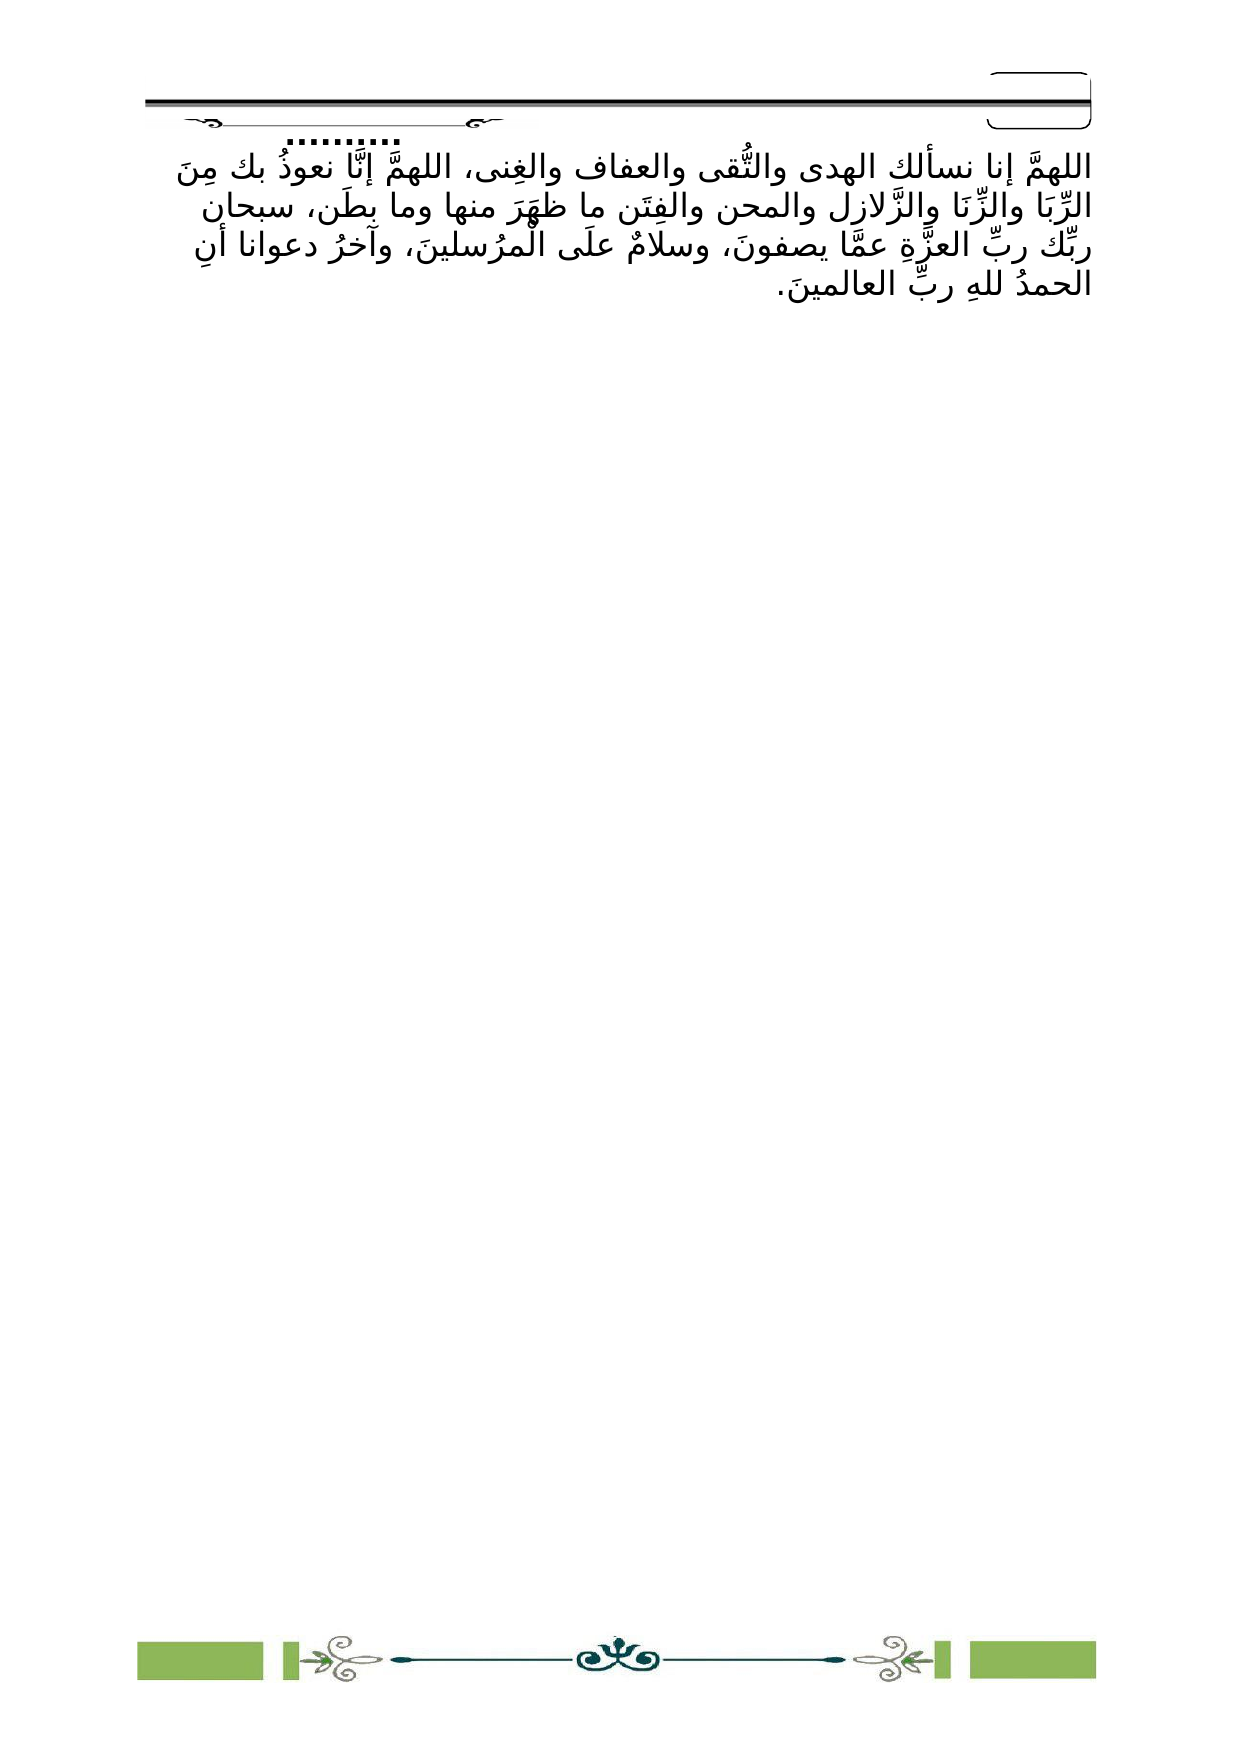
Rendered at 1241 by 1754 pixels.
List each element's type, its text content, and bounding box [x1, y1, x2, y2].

text اللهمَّ إنا نسألك الهدى والتُّقى والعفاف والغِنى، اللهمَّ إنَّا نعوذُ بك مِنَ الرِّبَا والزِّنَا والزَّلازل والمحن والفِتَن ما ظهَرَ منها وما بطَن، سبحان ربِّك ربِّ العزَّةِ عمَّا يصفونَ، وسلامٌ علَى الْمرُسلينَ، وآخرُ دعوانا أنِ الحمدُ للهِ ربِّ العالمينَ. [148, 148, 1092, 303]
picture [137, 1621, 1097, 1683]
picture [145, 75, 1091, 129]
